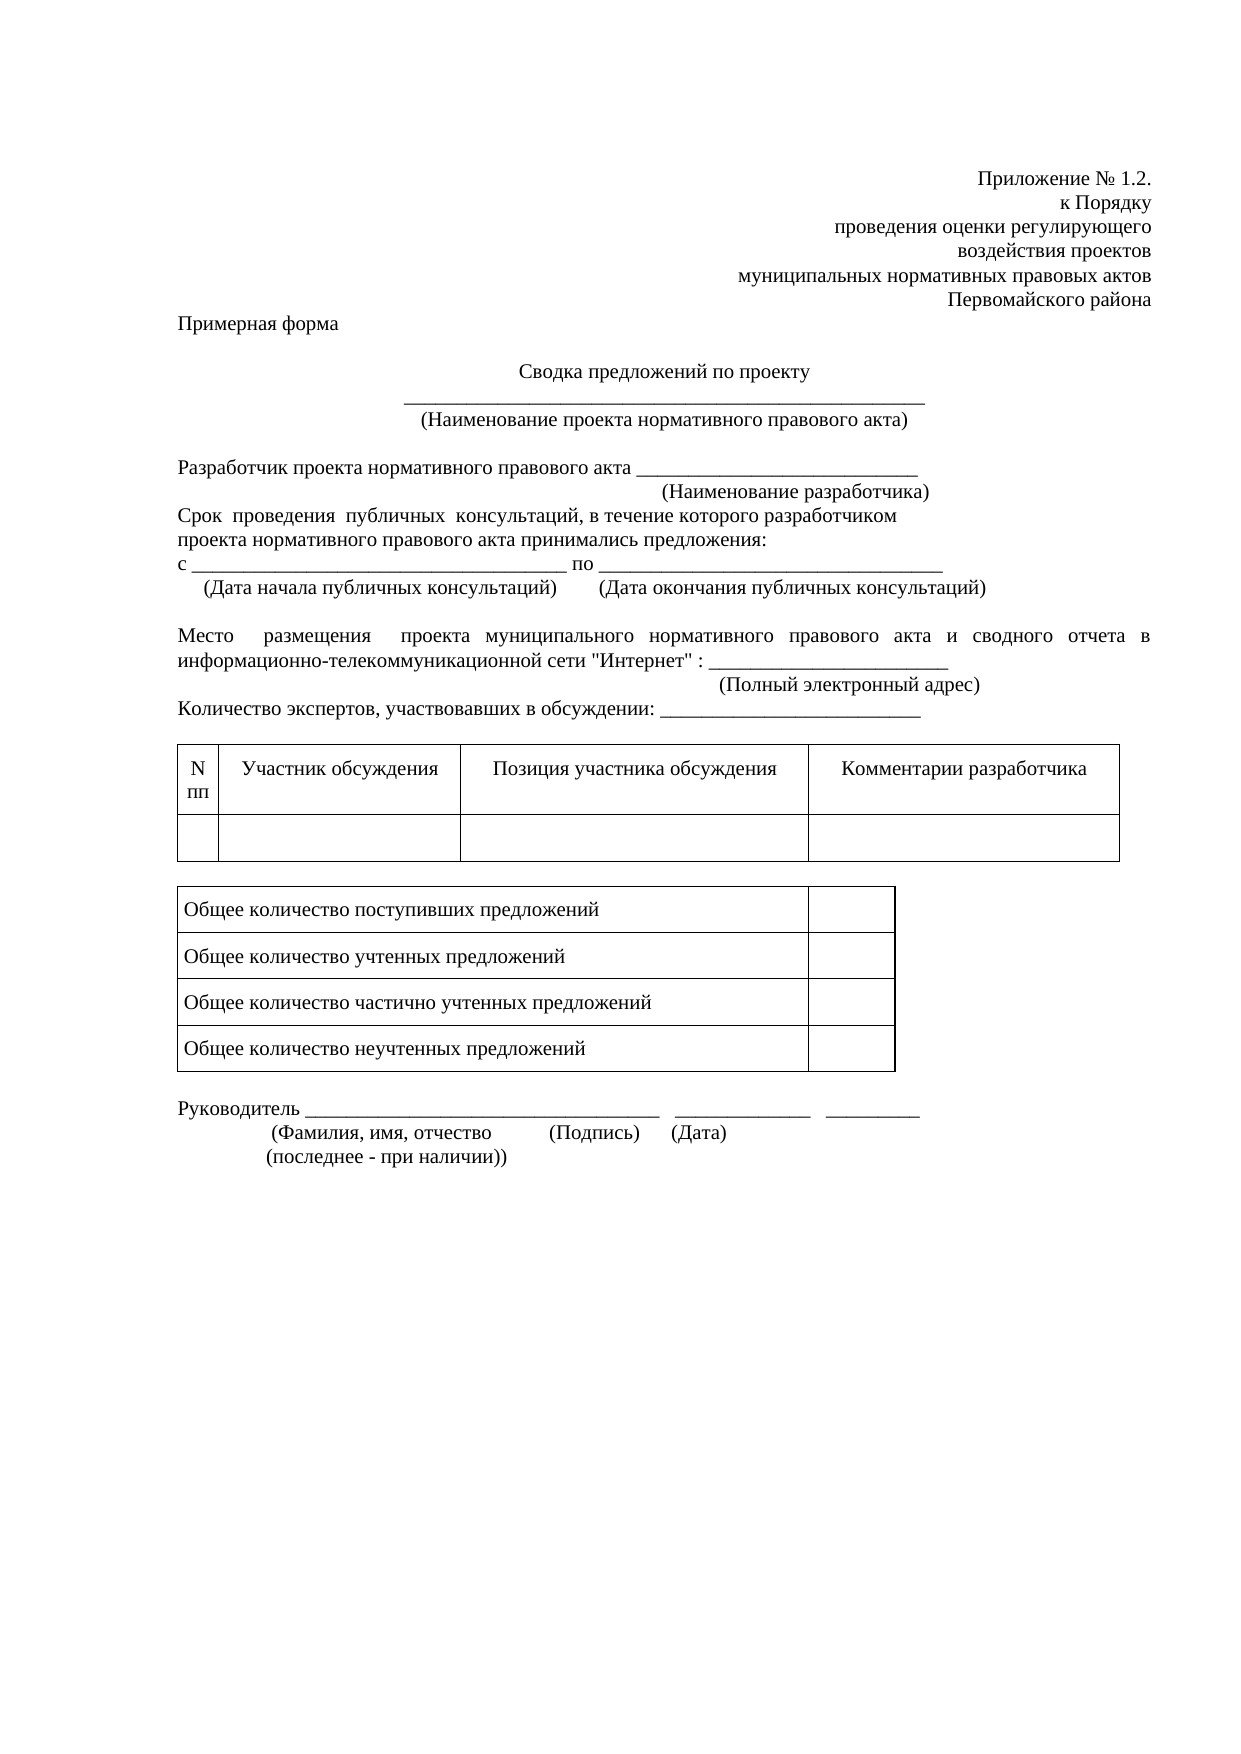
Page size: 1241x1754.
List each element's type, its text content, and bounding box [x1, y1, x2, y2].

table_cell [178, 815, 218, 861]
text (Дата начала публичных консультаций) (Дата окончания публичных консультаций) [177, 575, 1152, 599]
table_header N пп [178, 745, 218, 814]
text Количество экспертов, участвовавших в обсуждении: _________________________ [177, 696, 1152, 720]
table_cell [809, 815, 1119, 861]
text Приложение № 1.2. [177, 166, 1152, 190]
text проекта нормативного правового акта принимались предложения: [177, 527, 1152, 551]
table_cell [809, 933, 894, 978]
text к Порядку [177, 190, 1152, 214]
table_cell [219, 815, 460, 861]
text Разработчик проекта нормативного правового акта ___________________________ [177, 455, 1152, 479]
text (Фамилия, имя, отчество (Подпись) (Дата) [177, 1120, 1152, 1144]
text (Полный электронный адрес) [177, 672, 1152, 696]
table_header Участник обсуждения [219, 745, 460, 814]
text проведения оценки регулирующего [177, 214, 1152, 238]
text Сводка предложений по проекту [177, 359, 1152, 383]
table_header Позиция участника обсуждения [461, 745, 808, 814]
text Примерная форма [177, 311, 1152, 335]
text Срок проведения публичных консультаций, в течение которого разработчиком [177, 503, 1152, 527]
table_cell Общее количество частично учтенных предложений [178, 979, 808, 1025]
text Первомайского района [177, 287, 1152, 311]
table_cell [809, 979, 894, 1025]
text с ____________________________________ по _________________________________ [177, 551, 1152, 575]
table_header [809, 887, 894, 932]
table_cell [809, 1026, 894, 1071]
table_header Комментарии разработчика [809, 745, 1119, 814]
text (Наименование проекта нормативного правового акта) [177, 407, 1152, 431]
table_cell Общее количество учтенных предложений [178, 933, 808, 978]
text воздействия проектов [177, 238, 1152, 262]
text (последнее - при наличии)) [177, 1144, 1152, 1168]
table_header Общее количество поступивших предложений [178, 887, 808, 932]
text Место размещения проекта муниципального нормативного правового акта и сводного отчета в информационно-телекоммуникационной сети "Интернет" : _______________________ [177, 623, 1152, 672]
text Руководитель __________________________________ _____________ _________ [177, 1096, 1152, 1120]
table_cell [461, 815, 808, 861]
table_cell Общее количество неучтенных предложений [178, 1026, 808, 1071]
text муниципальных нормативных правовых актов [177, 262, 1152, 287]
text (Наименование разработчика) [177, 479, 1152, 503]
text __________________________________________________ [177, 383, 1152, 407]
